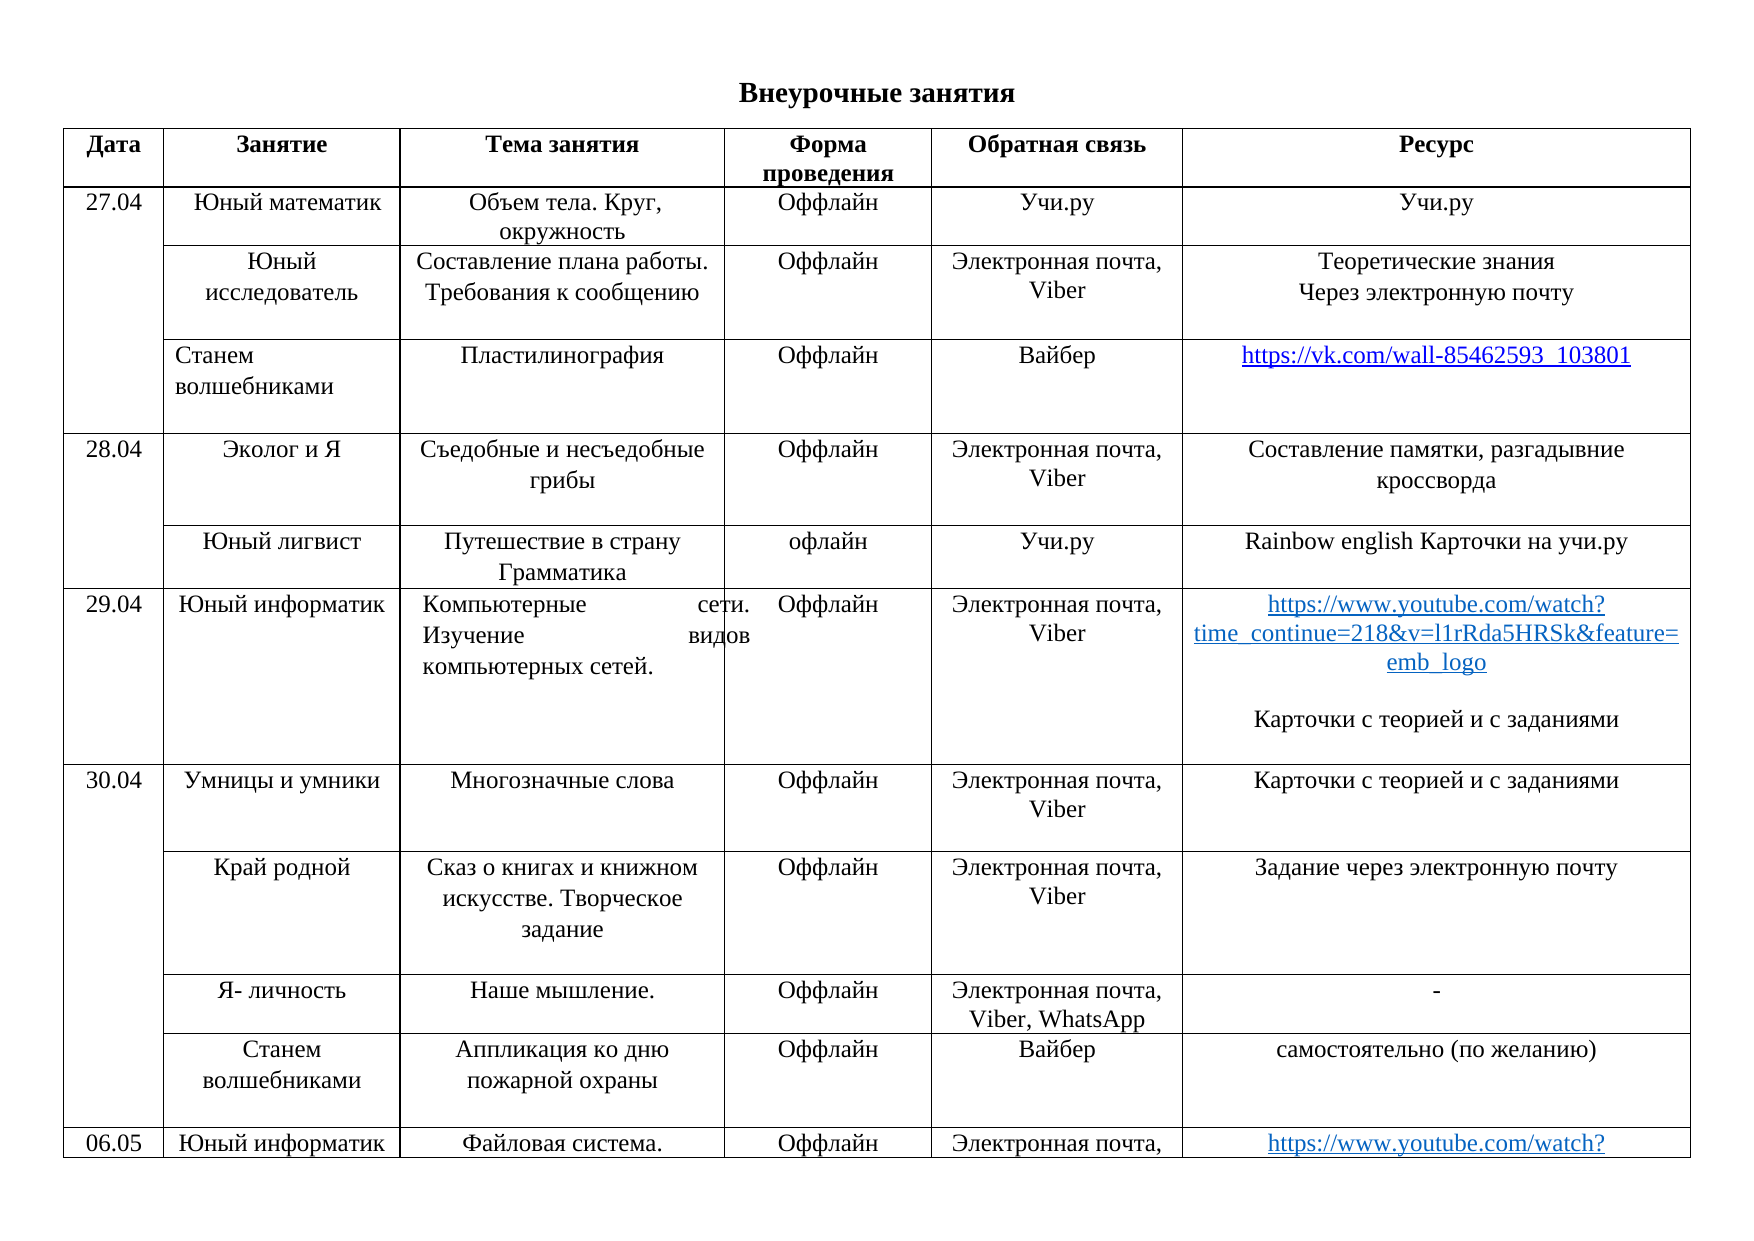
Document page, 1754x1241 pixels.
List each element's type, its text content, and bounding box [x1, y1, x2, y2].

table_cell Теоретические знания Через электронную почту [1183, 246, 1690, 339]
table_cell Юный исследователь [164, 246, 399, 339]
table_cell Эколог и Я [164, 434, 399, 525]
table_cell https://www.youtube.com/watch?time_continue=218&v=l1rRda5HRSk&feature=emb_logo Карточки с теорией и с заданиями [1183, 589, 1690, 764]
table_cell 06.05 [64, 1128, 163, 1157]
table_cell Оффлайн [725, 975, 931, 1033]
table_cell [401, 589, 724, 764]
table_cell Оффлайн [725, 1128, 931, 1157]
table_cell офлайн [725, 526, 931, 588]
table_cell Юный информатик [164, 589, 399, 764]
table_cell Rainbow english Карточки на учи.ру [1183, 526, 1690, 588]
table_cell Вайбер [932, 340, 1182, 433]
table_cell Оффлайн [725, 852, 931, 974]
table_cell Я- личность [164, 975, 399, 1033]
table_header Ресурс [1183, 129, 1690, 186]
table_cell Край родной [164, 852, 399, 974]
table_cell Аппликация ко дню пожарной охраны [401, 1034, 724, 1127]
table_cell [1183, 1128, 1690, 1157]
table_cell Оффлайн [725, 589, 931, 764]
table_cell Карточки с теорией и с заданиями [1183, 765, 1690, 851]
table_cell 28.04 [64, 434, 163, 588]
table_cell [932, 1128, 1182, 1157]
table_header Дата [64, 129, 163, 186]
table_header Занятие [164, 129, 399, 186]
table_cell Электронная почта, Viber [932, 434, 1182, 525]
table_cell Многозначные слова [401, 765, 724, 851]
table_cell Путешествие в страну Грамматика [401, 526, 724, 588]
table_cell Сказ о книгах и книжном искусстве. Творческое задание [401, 852, 724, 974]
table_header Форма проведения [725, 129, 931, 186]
table_cell Юный лигвист [164, 526, 399, 588]
table_cell Составление плана работы. Требования к сообщению [401, 246, 724, 339]
table_cell самостоятельно (по желанию) [1183, 1034, 1690, 1127]
table_cell Оффлайн [725, 434, 931, 525]
table_header Тема занятия [401, 129, 724, 186]
table_cell Оффлайн [725, 246, 931, 339]
table_cell 27.04 [64, 188, 163, 433]
table_cell Объем тела. Круг, окружность [401, 188, 724, 245]
table_cell Станем волшебниками [164, 1034, 399, 1127]
table_cell Учи.ру [932, 526, 1182, 588]
table_cell Пластилинография [401, 340, 724, 433]
table_cell Станем волшебниками [164, 340, 399, 433]
table_cell https://vk.com/wall-85462593_103801 [1183, 340, 1690, 433]
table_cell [401, 1128, 724, 1157]
table_cell Учи.ру [1183, 188, 1690, 245]
table_cell Оффлайн [725, 765, 931, 851]
table_cell 30.04 [64, 765, 163, 1127]
table_cell Электронная почта, Viber [932, 852, 1182, 974]
table_cell Оффлайн [725, 1034, 931, 1127]
table_cell Электронная почта, Viber, WhatsApp [932, 975, 1182, 1033]
text Внеурочные занятия [75, 75, 1679, 108]
table_cell Электронная почта, Viber [932, 246, 1182, 339]
table_cell - [1183, 975, 1690, 1033]
table_cell Учи.ру [932, 188, 1182, 245]
table_cell Составление памятки, разгадывние кроссворда [1183, 434, 1690, 525]
table_cell Электронная почта, Viber [932, 589, 1182, 764]
table_cell Умницы и умники [164, 765, 399, 851]
table_cell Оффлайн [725, 188, 931, 245]
table_header Обратная связь [932, 129, 1182, 186]
table_cell Электронная почта, Viber [932, 765, 1182, 851]
table_cell Вайбер [932, 1034, 1182, 1127]
table_cell Юный информатик [164, 1128, 399, 1157]
table_cell 29.04 [64, 589, 163, 764]
table_cell Задание через электронную почту [1183, 852, 1690, 974]
table_cell Оффлайн [725, 340, 931, 433]
table_cell Наше мышление. [401, 975, 724, 1033]
table_cell Юный математик [164, 188, 399, 245]
table_cell Съедобные и несъедобные грибы [401, 434, 724, 525]
